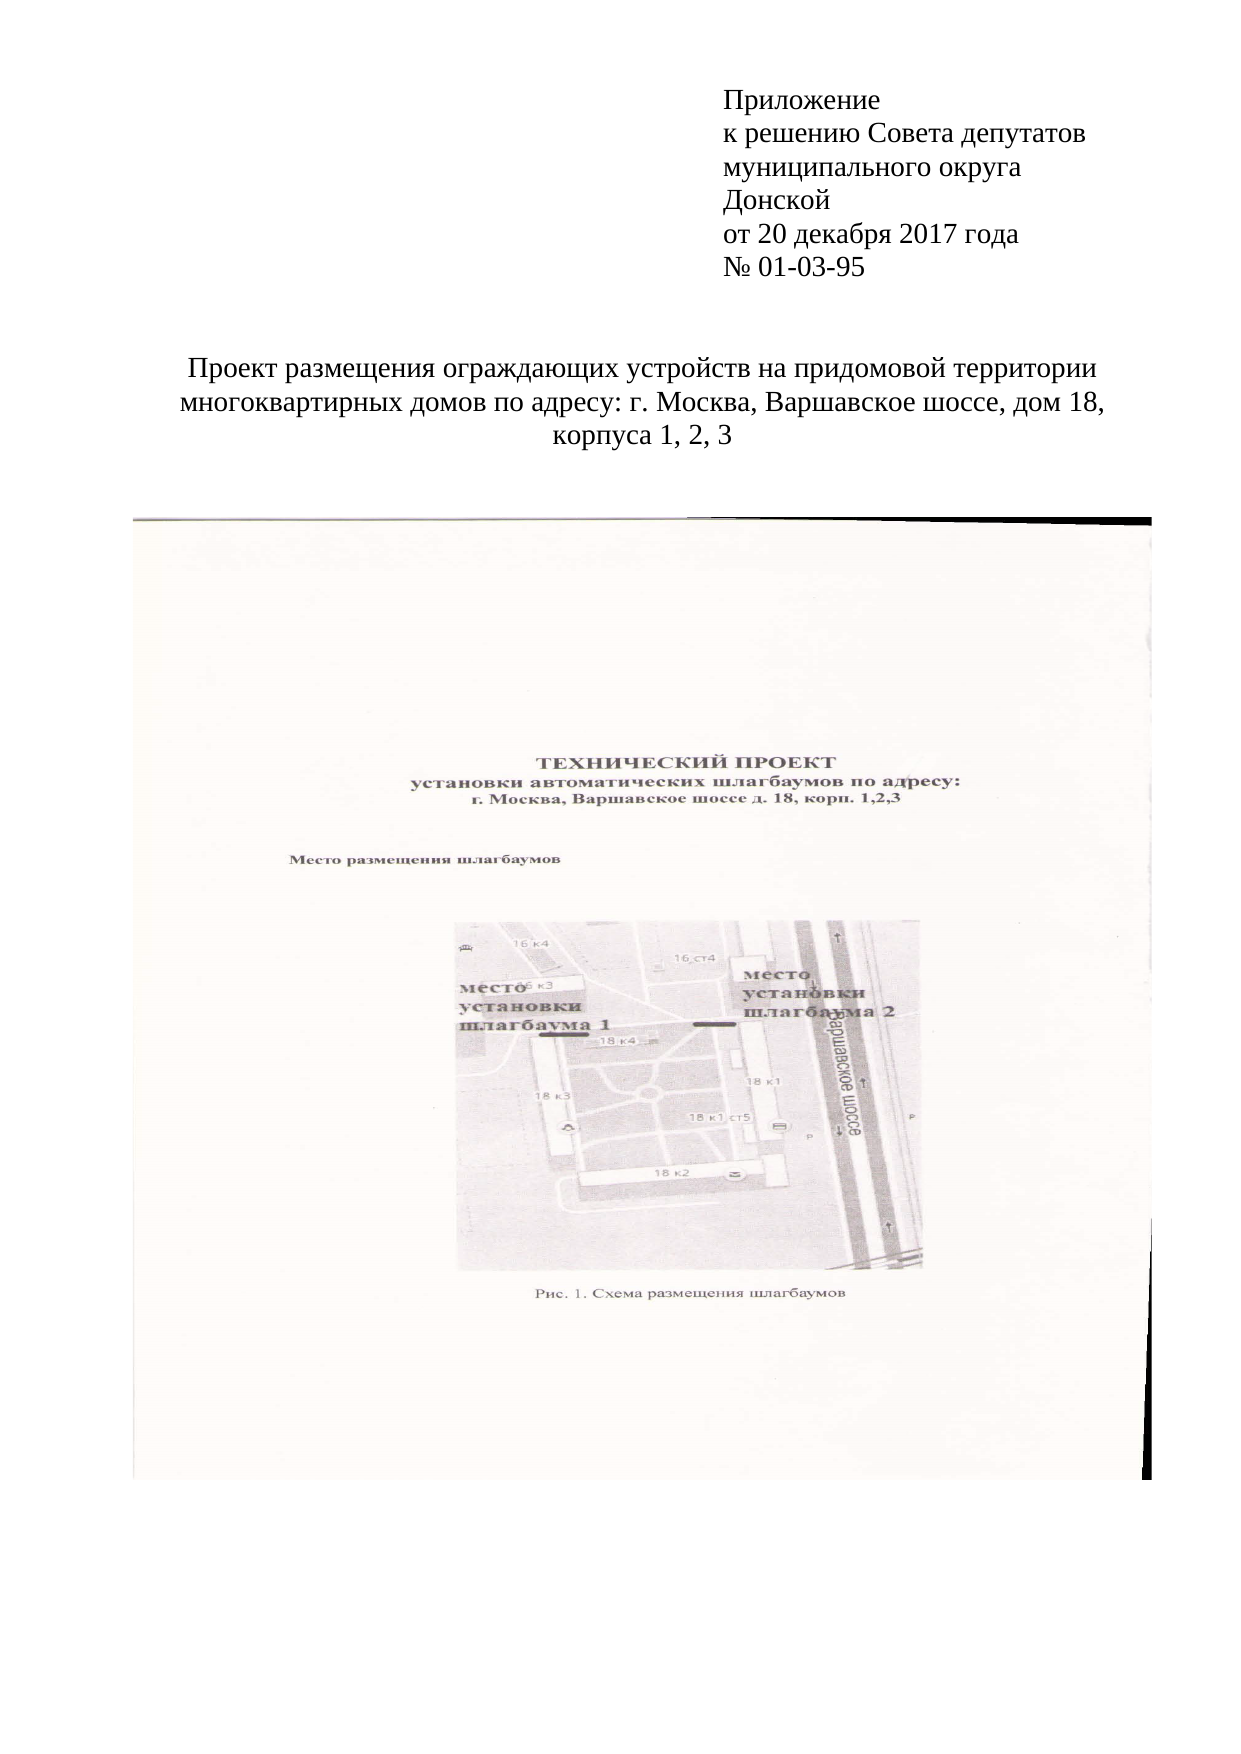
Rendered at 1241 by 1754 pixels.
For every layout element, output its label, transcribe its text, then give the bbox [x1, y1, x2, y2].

text № 01-03-95 [133, 249, 1152, 283]
text Приложение [133, 82, 1152, 115]
text муниципального округа Донской [133, 149, 1152, 216]
text Проект размещения ограждающих устройств на придомовой территории многоквартирных домов по адресу: г. Москва, Варшавское шоссе, дом 18, корпуса 1, 2, 3 [133, 350, 1152, 451]
text от 20 декабря 2017 года [133, 216, 1152, 249]
text к решению Совета депутатов [133, 115, 1152, 149]
